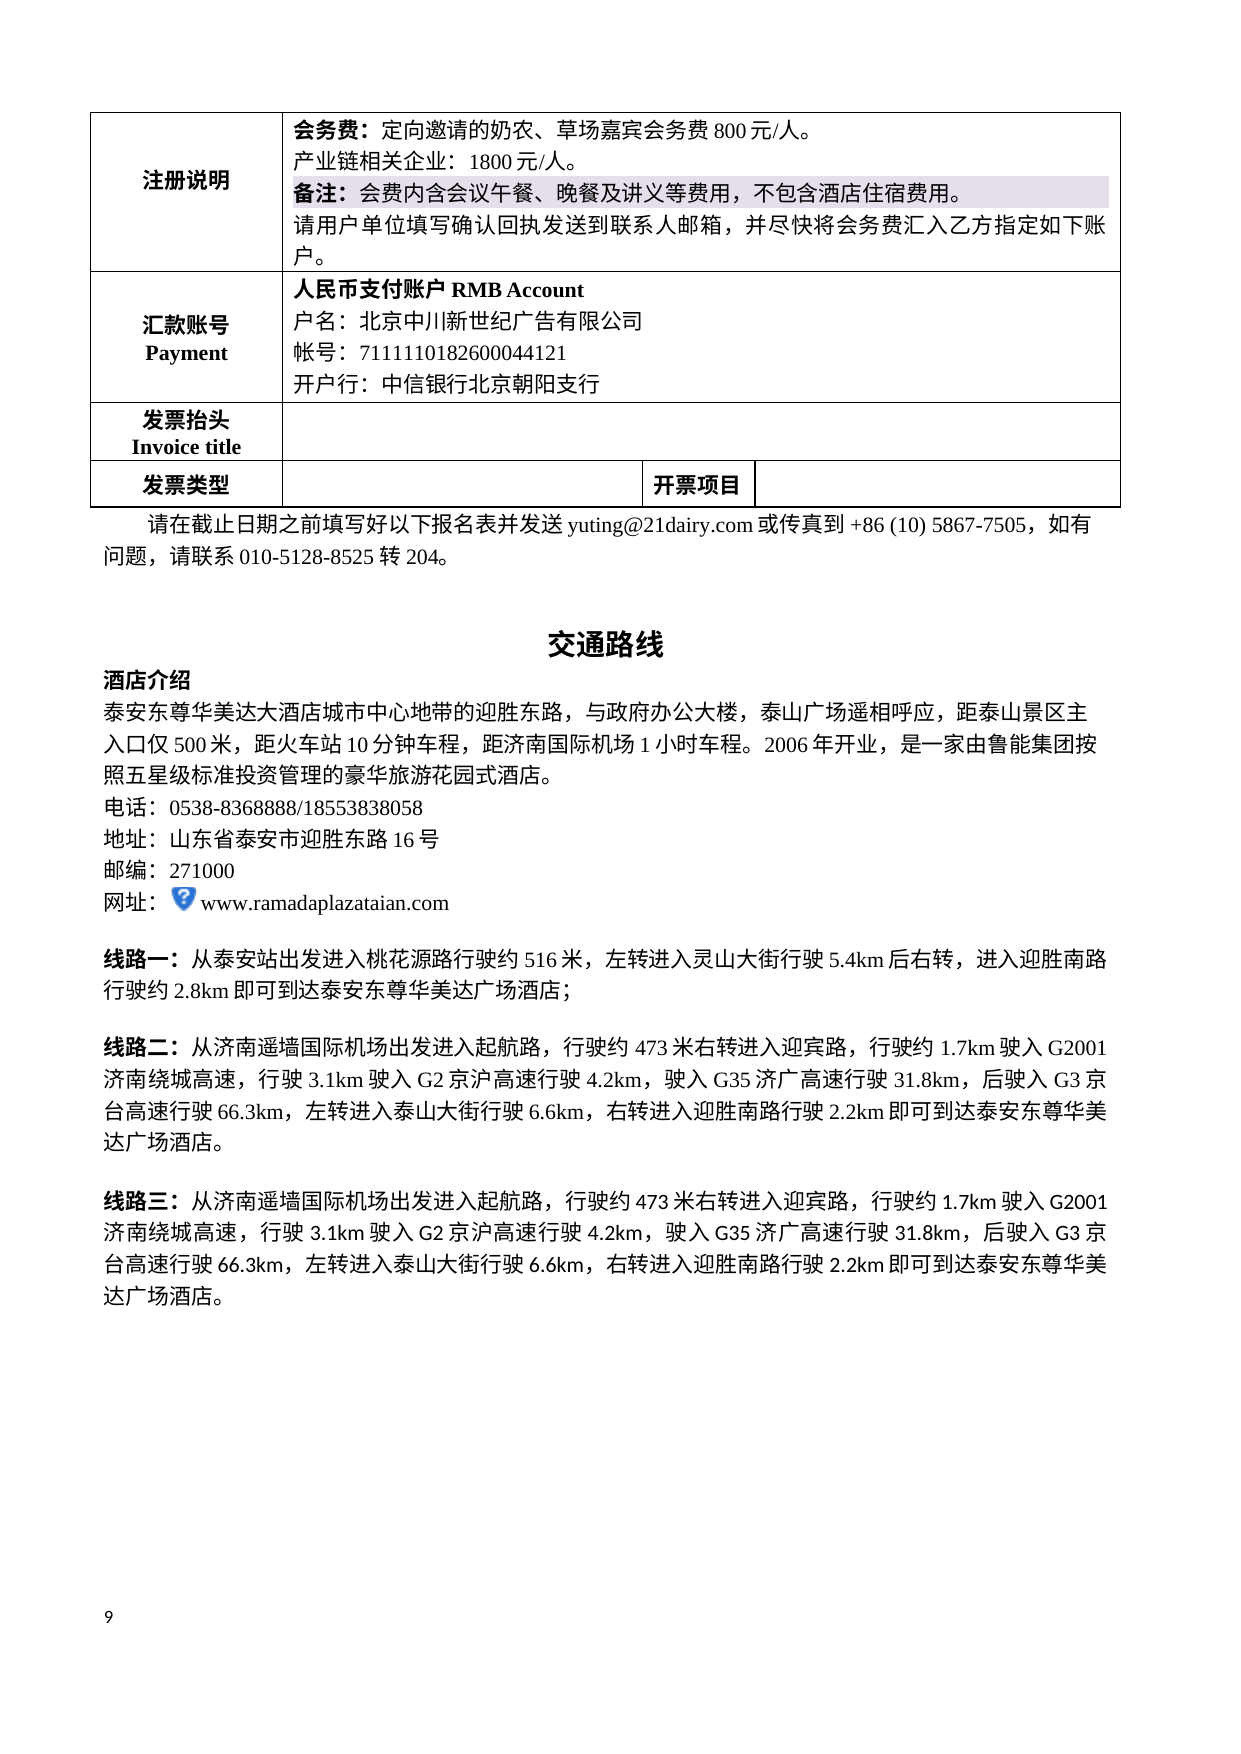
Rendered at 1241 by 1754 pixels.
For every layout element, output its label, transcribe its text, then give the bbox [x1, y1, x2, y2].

table_cell 注册说明 [91, 113, 282, 271]
table_cell 会务费：定向邀请的奶农、草场嘉宾会务费800元/人。 产业链相关企业：1800元/人。 备注：会费内含会议午餐、晚餐及讲义等费用，不包含酒店住宿费用。 请用户单位填写确认回执发送到联系人邮箱，并尽快将会务费汇入乙方指定如下账户。 [283, 113, 1120, 271]
table_cell [283, 461, 642, 506]
table_cell 发票抬头 Invoice title [91, 403, 282, 459]
table_cell 发票类型 [91, 461, 282, 506]
text 酒店介绍 泰安东尊华美达大酒店城市中心地带的迎胜东路，与政府办公大楼，泰山广场遥相呼应，距泰山景区主入口仅500米，距火车站10分钟车程，距济南国际机场1小时车程。2006年开业，是一家由鲁能集团按照五星级标准投资管理的豪华旅游花园式酒店。 电话：0538-8368888/18553838058 地址：山东省泰安市迎胜东路16号 邮编：271000 网址：www.ramadaplazataian.com [103, 663, 1107, 917]
table_cell 人民币支付账户RMB Account 户名：北京中川新世纪广告有限公司 帐号：7111110182600044121 开户行：中信银行北京朝阳支行 [283, 272, 1120, 402]
text 线路一：从泰安站出发进入桃花源路行驶约516米，左转进入灵山大街行驶5.4km后右转，进入迎胜南路行驶约2.8km即可到达泰安东尊华美达广场酒店； [103, 942, 1107, 1005]
text 请在截止日期之前填写好以下报名表并发送yuting@21dairy.com或传真到 +86 (10) 5867-7505，如有问题，请联系010-5128-8525 转204。 [103, 508, 1107, 571]
table_cell 开票项目 [643, 461, 754, 506]
text 线路二：从济南遥墙国际机场出发进入起航路，行驶约473米右转进入迎宾路，行驶约1.7km驶入G2001济南绕城高速，行驶3.1km驶入G2京沪高速行驶4.2km，驶入G35济广高速行驶31.8km，后驶入G3京台高速行驶66.3km，左转进入泰山大街行驶6.6km，右转进入迎胜南路行驶2.2km即可到达泰安东尊华美达广场酒店。 [103, 1030, 1107, 1157]
text 交通路线 [103, 621, 1107, 663]
text 线路三：从济南遥墙国际机场出发进入起航路，行驶约473米右转进入迎宾路，行驶约1.7km驶入G2001济南绕城高速，行驶3.1km驶入G2京沪高速行驶4.2km，驶入G35济广高速行驶31.8km，后驶入G3京台高速行驶66.3km，左转进入泰山大街行驶6.6km，右转进入迎胜南路行驶2.2km即可到达泰安东尊华美达广场酒店。 [103, 1184, 1107, 1310]
table_cell [283, 403, 1120, 459]
table_cell [756, 461, 1120, 506]
picture [169, 887, 201, 911]
table_cell 汇款账号 Payment [91, 272, 282, 402]
